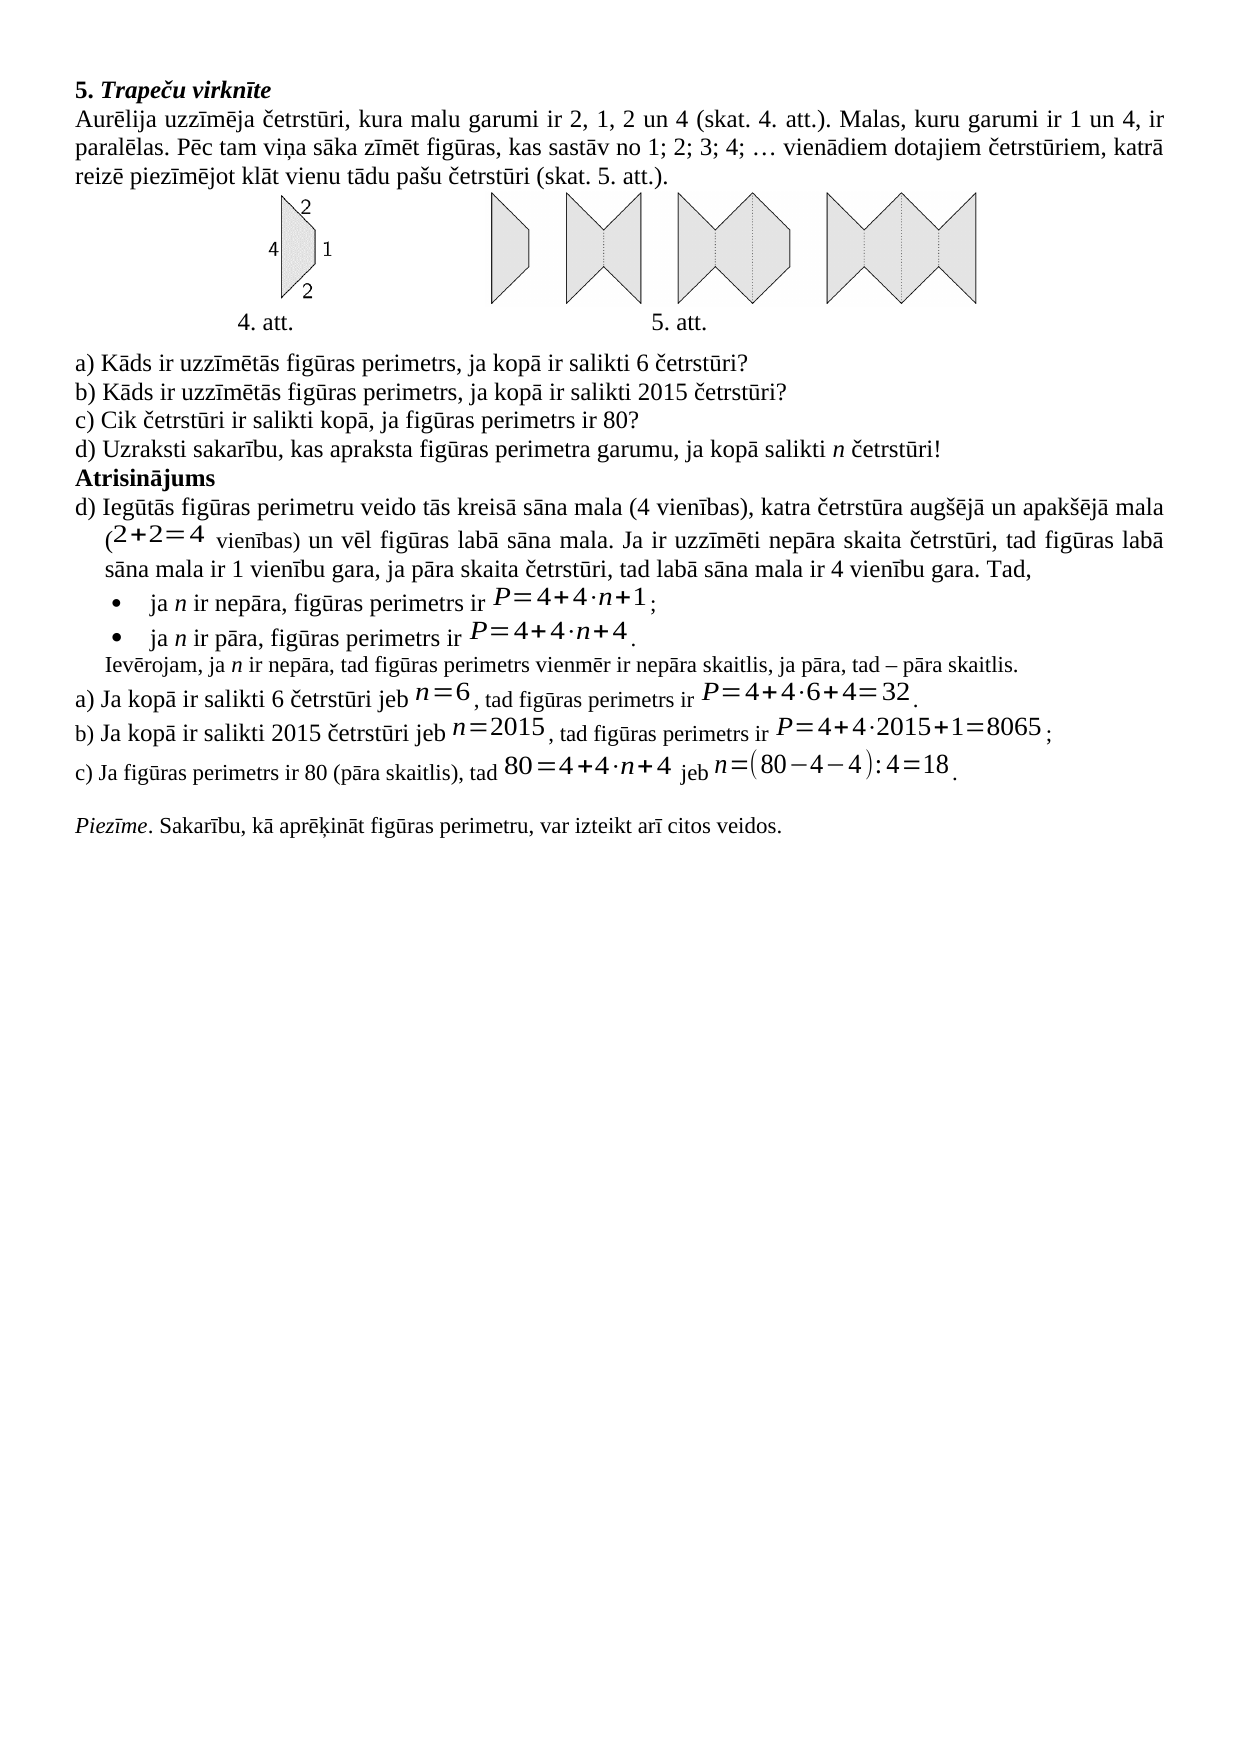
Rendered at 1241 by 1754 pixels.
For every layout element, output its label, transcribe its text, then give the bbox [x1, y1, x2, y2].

list ja n ir pāra, figūras perimetrs ir . [112, 617, 1165, 652]
text Ievērojam, ja n ir nepāra, tad figūras perimetrs vienmēr ir nepāra skaitlis, ja pāra, tad – pāra skaitlis. [104, 652, 1165, 678]
text Piezīme. Sakarību, kā aprēķināt figūras perimetru, var izteikt arī citos veidos. [75, 812, 1165, 838]
text b) Ja kopā ir salikti 2015 četrstūri jeb , tad figūras perimetrs ir ; [75, 712, 1165, 747]
text c) Cik četrstūri ir salikti kopā, ja figūras perimetrs ir 80? [75, 405, 1165, 434]
text d) Iegūtās figūras perimetru veido tās kreisā sāna mala (4 vienības), katra četrstūra augšējā un apakšējā mala ( vienības) un vēl figūras labā sāna mala. Ja ir uzzīmēti nepāra skaita četrstūri, tad figūras labā sāna mala ir 1 vienību gara, ja pāra skaita četrstūri, tad labā sāna mala ir 4 vienību gara. Tad, [75, 492, 1165, 582]
picture [484, 191, 981, 307]
text b) Kāds ir uzzīmētās figūras perimetrs, ja kopā ir salikti 2015 četrstūri? [75, 377, 1165, 405]
text Aurēlija uzzīmēja četrstūri, kura malu garumi ir 2, 1, 2 un 4 (skat. 4. att.). Malas, kuru garumi ir 1 un 4, ir paralēlas. Pēc tam viņa sāka zīmēt figūras, kas sastāv no 1; 2; 3; 4; … vienādiem dotajiem četrstūriem, katrā reizē piezīmējot klāt vienu tādu pašu četrstūri (skat. 5. att.). [75, 104, 1165, 190]
text a) Kāds ir uzzīmētās figūras perimetrs, ja kopā ir salikti 6 četrstūri? [75, 348, 1165, 377]
text 5. Trapeču virknīte [75, 75, 1165, 104]
text 4. att. 5. att. [75, 307, 1165, 335]
text a) Ja kopā ir salikti 6 četrstūri jeb , tad figūras perimetrs ir . [75, 678, 1165, 712]
picture [259, 190, 346, 307]
text Atrisinājums [75, 463, 1165, 492]
text c) Ja figūras perimetrs ir 80 (pāra skaitlis), tad jeb . [75, 747, 1165, 785]
text d) Uzraksti sakarību, kas apraksta figūras perimetra garumu, ja kopā salikti n četrstūri! [75, 434, 1165, 463]
list ja n ir nepāra, figūras perimetrs ir ; [112, 582, 1165, 617]
